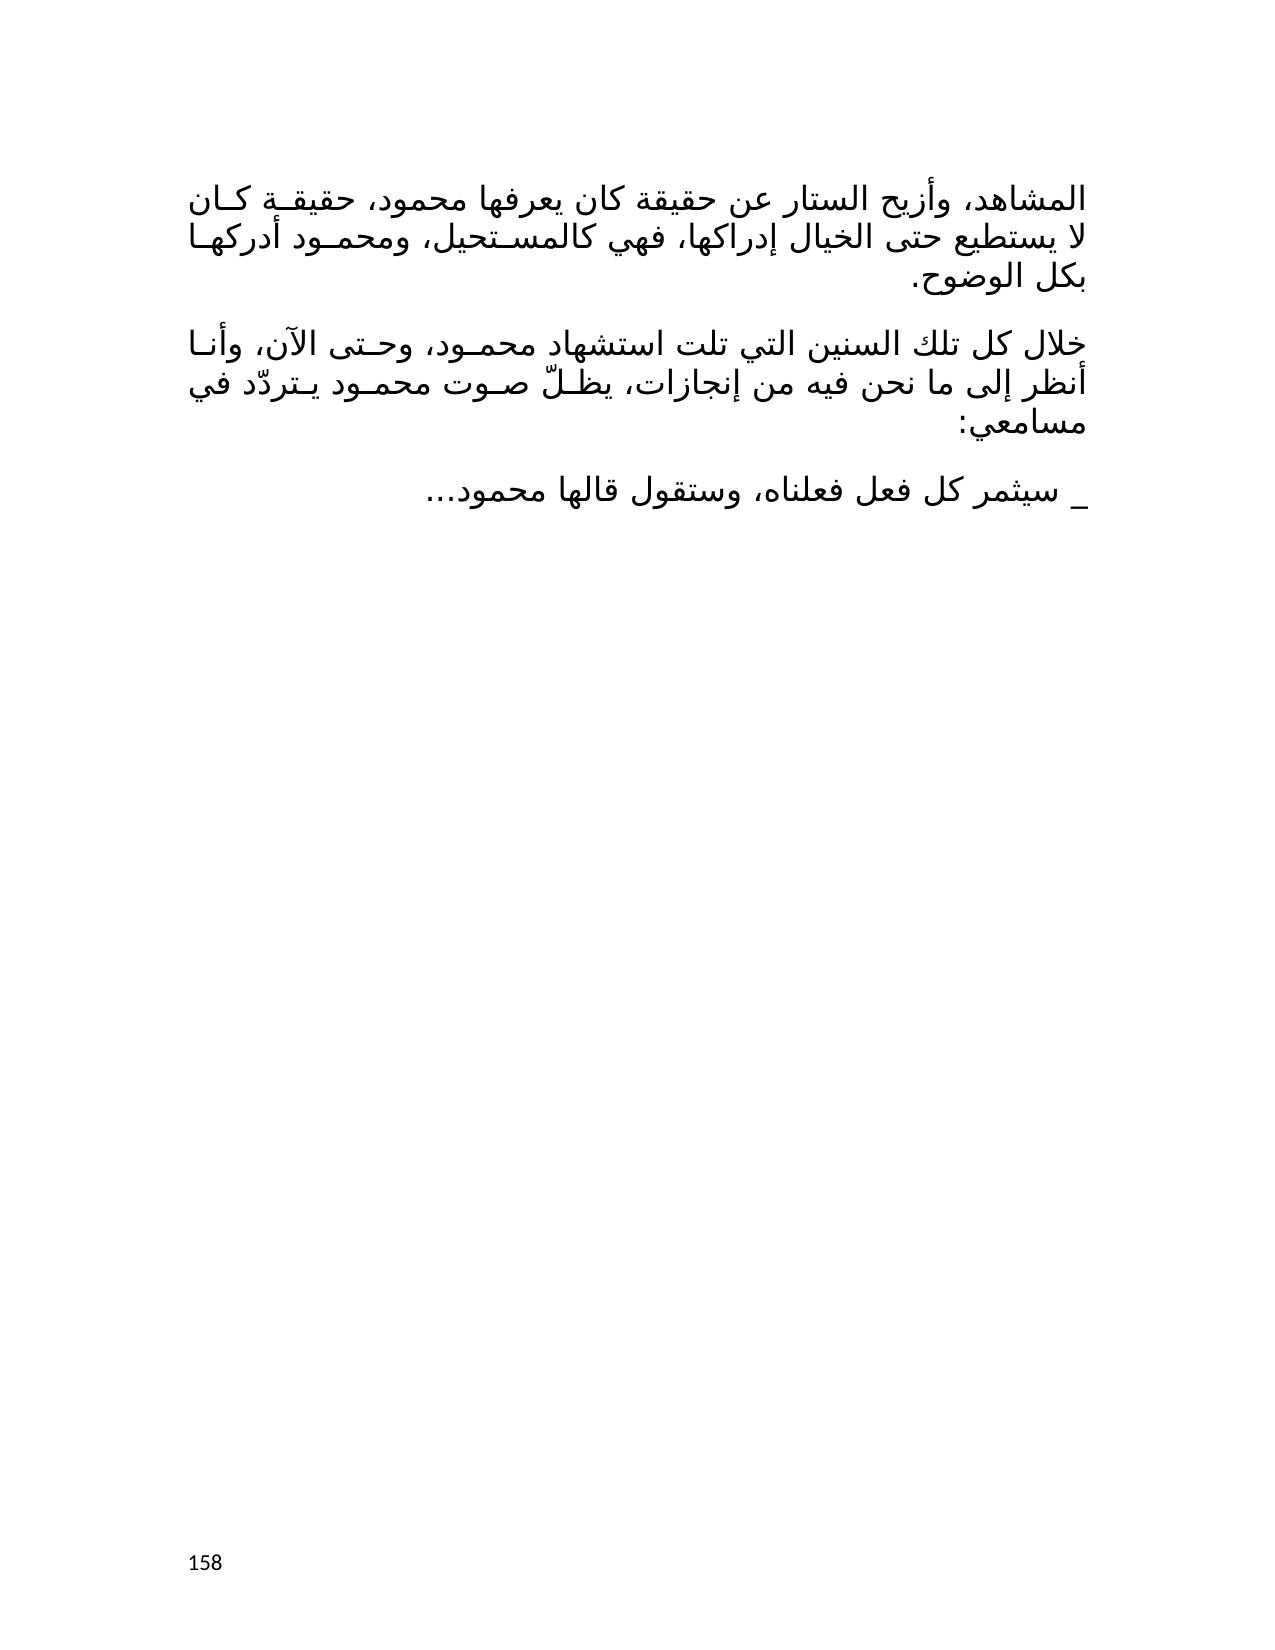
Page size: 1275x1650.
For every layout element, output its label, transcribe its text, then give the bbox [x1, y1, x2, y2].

text المشاهد، وأزيح الستار عن حقيقة كان يعرفها محمود، حقيقة كان لا يستطيع حتى الخيال إدراكها، فهي كالمستحيل، ومحمود أدركها بكل الوضوح. [187, 179, 1087, 296]
text _ سيثمر كل فعل فعلناه، وستقول قالها محمود... [187, 471, 1087, 509]
text خلال كل تلك السنين التي تلت استشهاد محمود، وحتى الآن، وأنا أنظر إلى ما نحن فيه من إنجازات، يظلّ صوت محمود يتردّد في مسامعي: [187, 325, 1087, 441]
